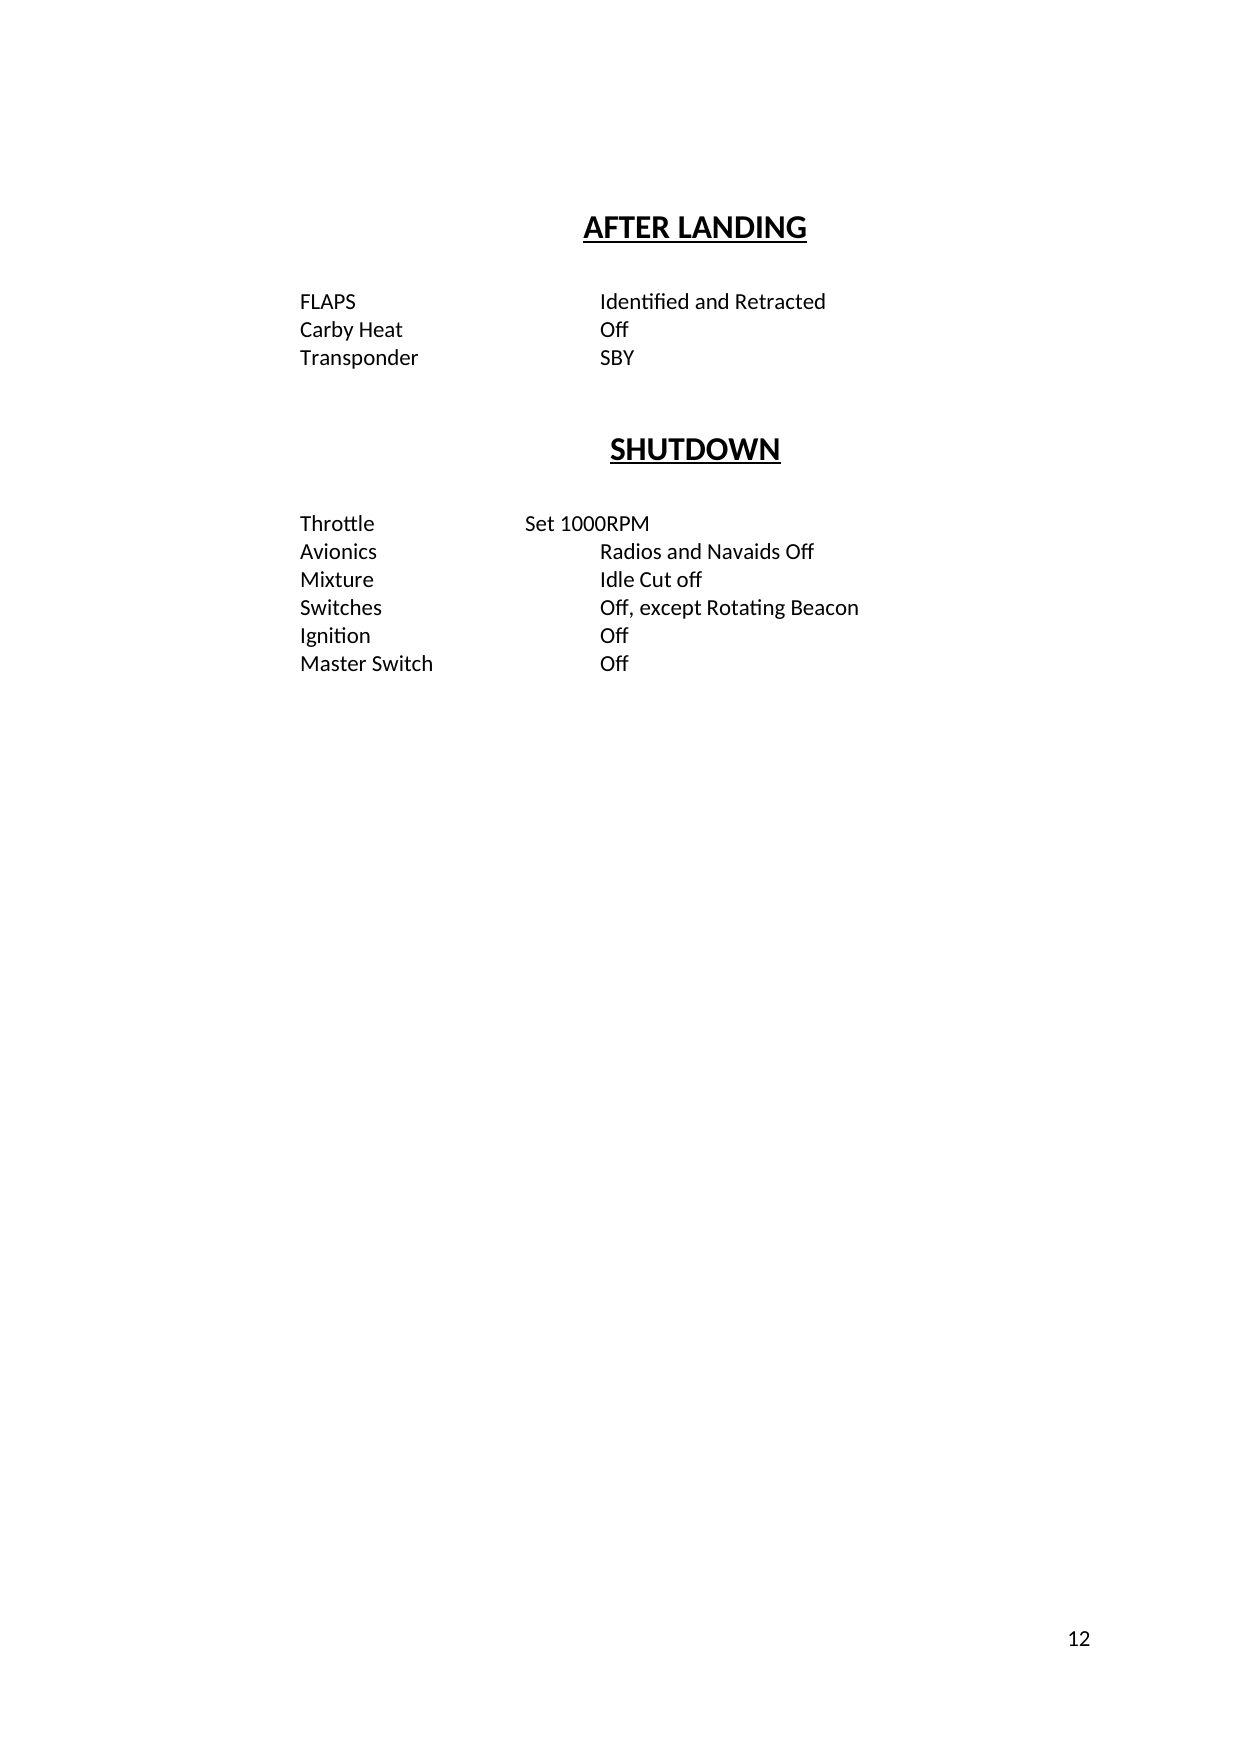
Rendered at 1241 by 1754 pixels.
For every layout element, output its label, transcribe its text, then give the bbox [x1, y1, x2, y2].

text Throttle Set 1000RPM [300, 509, 1090, 537]
text Ignition Off [300, 621, 1090, 649]
text Mixture Idle Cut off [300, 565, 1090, 593]
text SHUTDOWN [300, 428, 1090, 468]
text Avionics Radios and Navaids Off [300, 537, 1090, 565]
text Switches Off, except Rotating Beacon [300, 593, 1090, 621]
text Transponder SBY [300, 343, 1090, 372]
text Master Switch Off [300, 649, 1090, 677]
text AFTER LANDING [300, 206, 1090, 247]
text FLAPS Identified and Retracted [300, 287, 1090, 316]
text Carby Heat Off [300, 316, 1090, 343]
